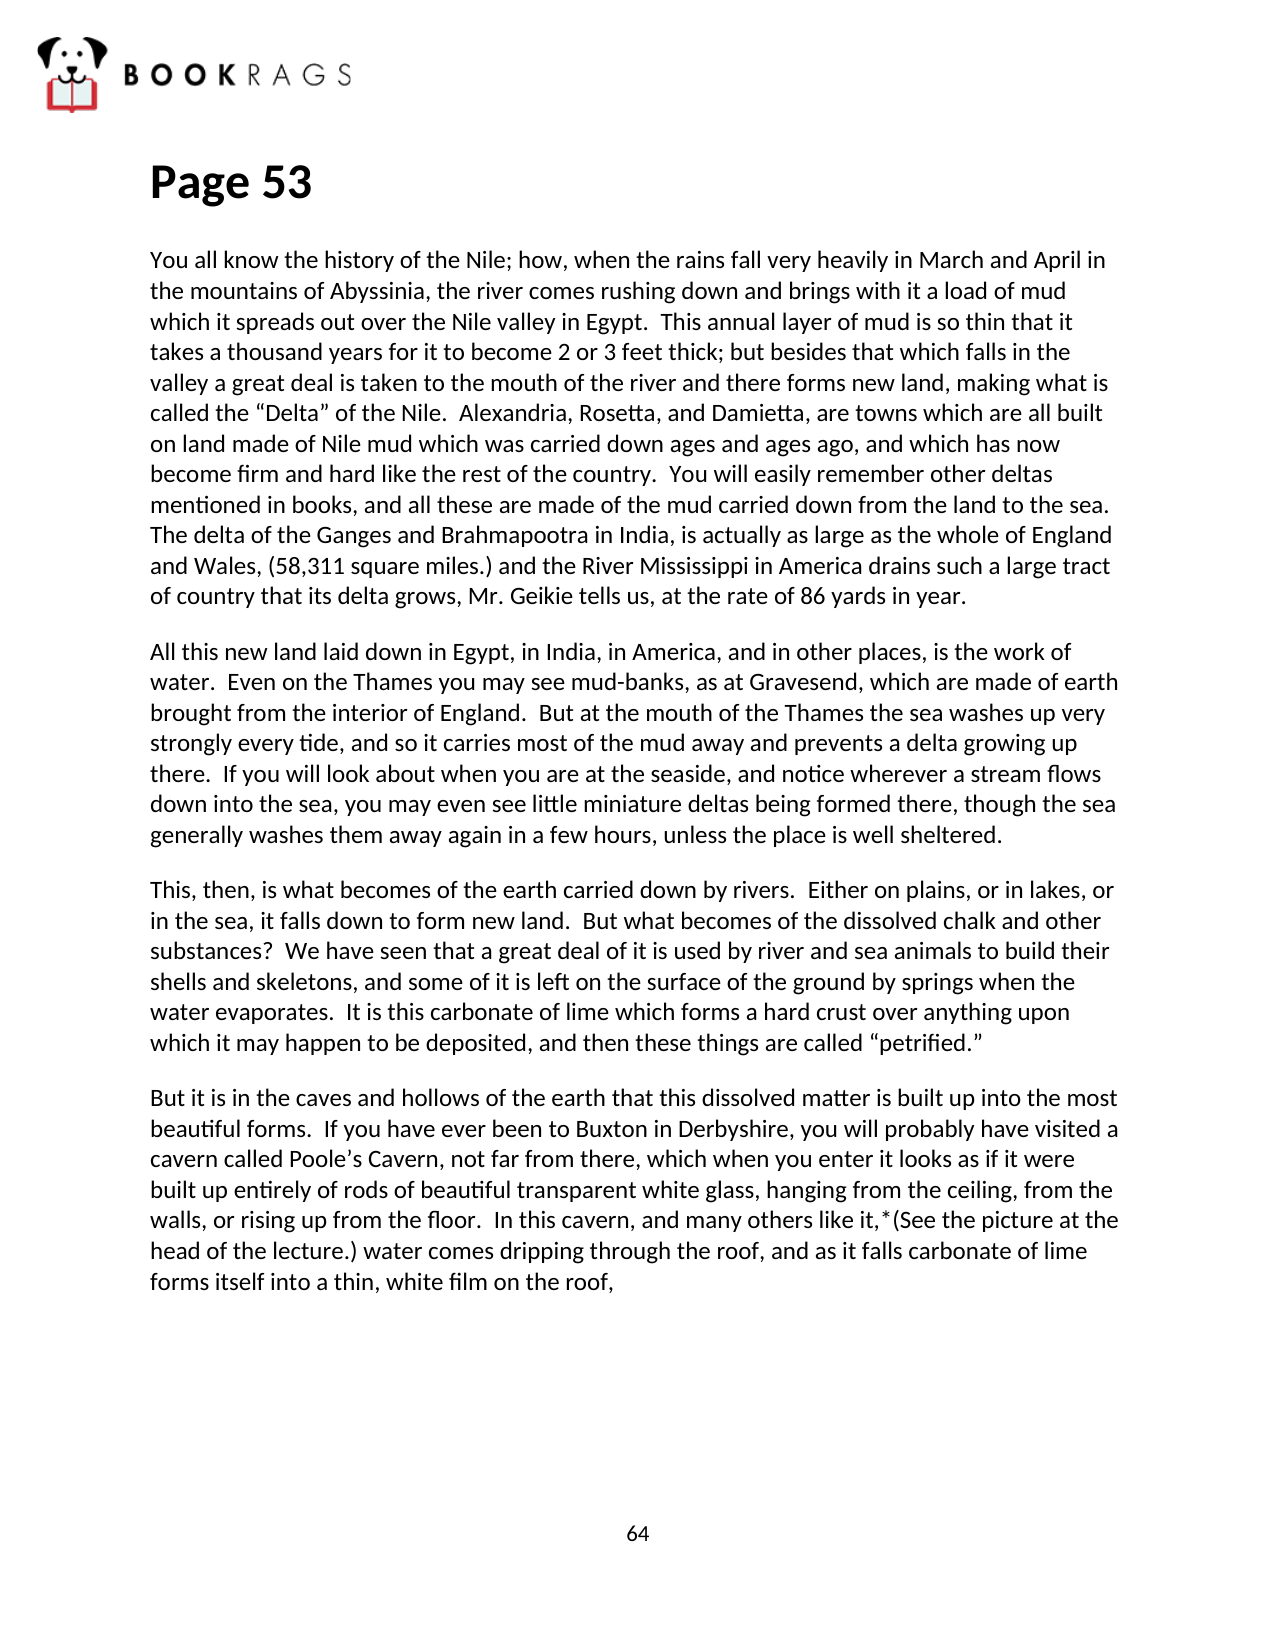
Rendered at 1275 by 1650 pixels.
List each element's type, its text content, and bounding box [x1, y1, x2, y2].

text You all know the history of the Nile; how, when the rains fall very heavily in March and April in the mountains of Abyssinia, the river comes rushing down and brings with it a load of mud which it spreads out over the Nile valley in Egypt. This annual layer of mud is so thin that it takes a thousand years for it to become 2 or 3 feet thick; but besides that which falls in the valley a great deal is taken to the mouth of the river and there forms new land, making what is called the “Delta” of the Nile. Alexandria, Rosetta, and Damietta, are towns which are all built on land made of Nile mud which was carried down ages and ages ago, and which has now become firm and hard like the rest of the country. You will easily remember other deltas mentioned in books, and all these are made of the mud carried down from the land to the sea. The delta of the Ganges and Brahmapootra in India, is actually as large as the whole of England and Wales, (58,311 square miles.) and the River Mississippi in America drains such a large tract of country that its delta grows, Mr. Geikie tells us, at the rate of 86 yards in year. [150, 244, 1125, 611]
text All this new land laid down in Egypt, in India, in America, and in other places, is the work of water. Even on the Thames you may see mud-banks, as at Gravesend, which are made of earth brought from the interior of England. But at the mouth of the Thames the sea washes up very strongly every tide, and so it carries most of the mud away and prevents a delta growing up there. If you will look about when you are at the seaside, and notice wherever a stream flows down into the sea, you may even see little miniature deltas being formed there, though the sea generally washes them away again in a few hours, unless the place is well sheltered. [150, 636, 1125, 849]
text This, then, is what becomes of the earth carried down by rivers. Either on plains, or in lakes, or in the sea, it falls down to form new land. But what becomes of the dissolved chalk and other substances? We have seen that a great deal of it is used by river and sea animals to build their shells and skeletons, and some of it is left on the surface of the ground by springs when the water evaporates. It is this carbonate of lime which forms a hard crust over anything upon which it may happen to be deposited, and then these things are called “petrified.” [150, 874, 1125, 1058]
text But it is in the caves and hollows of the earth that this dissolved matter is built up into the most beautiful forms. If you have ever been to Buxton in Derbyshire, you will probably have visited a cavern called Poole’s Cavern, not far from there, which when you enter it looks as if it were built up entirely of rods of beautiful transparent white glass, hanging from the ceiling, from the walls, or rising up from the floor. In this cavern, and many others like it,*(See the picture at the head of the lecture.) water comes dripping through the roof, and as it falls carbonate of lime forms itself into a thin, white film on the roof, [150, 1083, 1125, 1296]
picture [37, 37, 351, 113]
text Page 53 [150, 150, 1125, 211]
